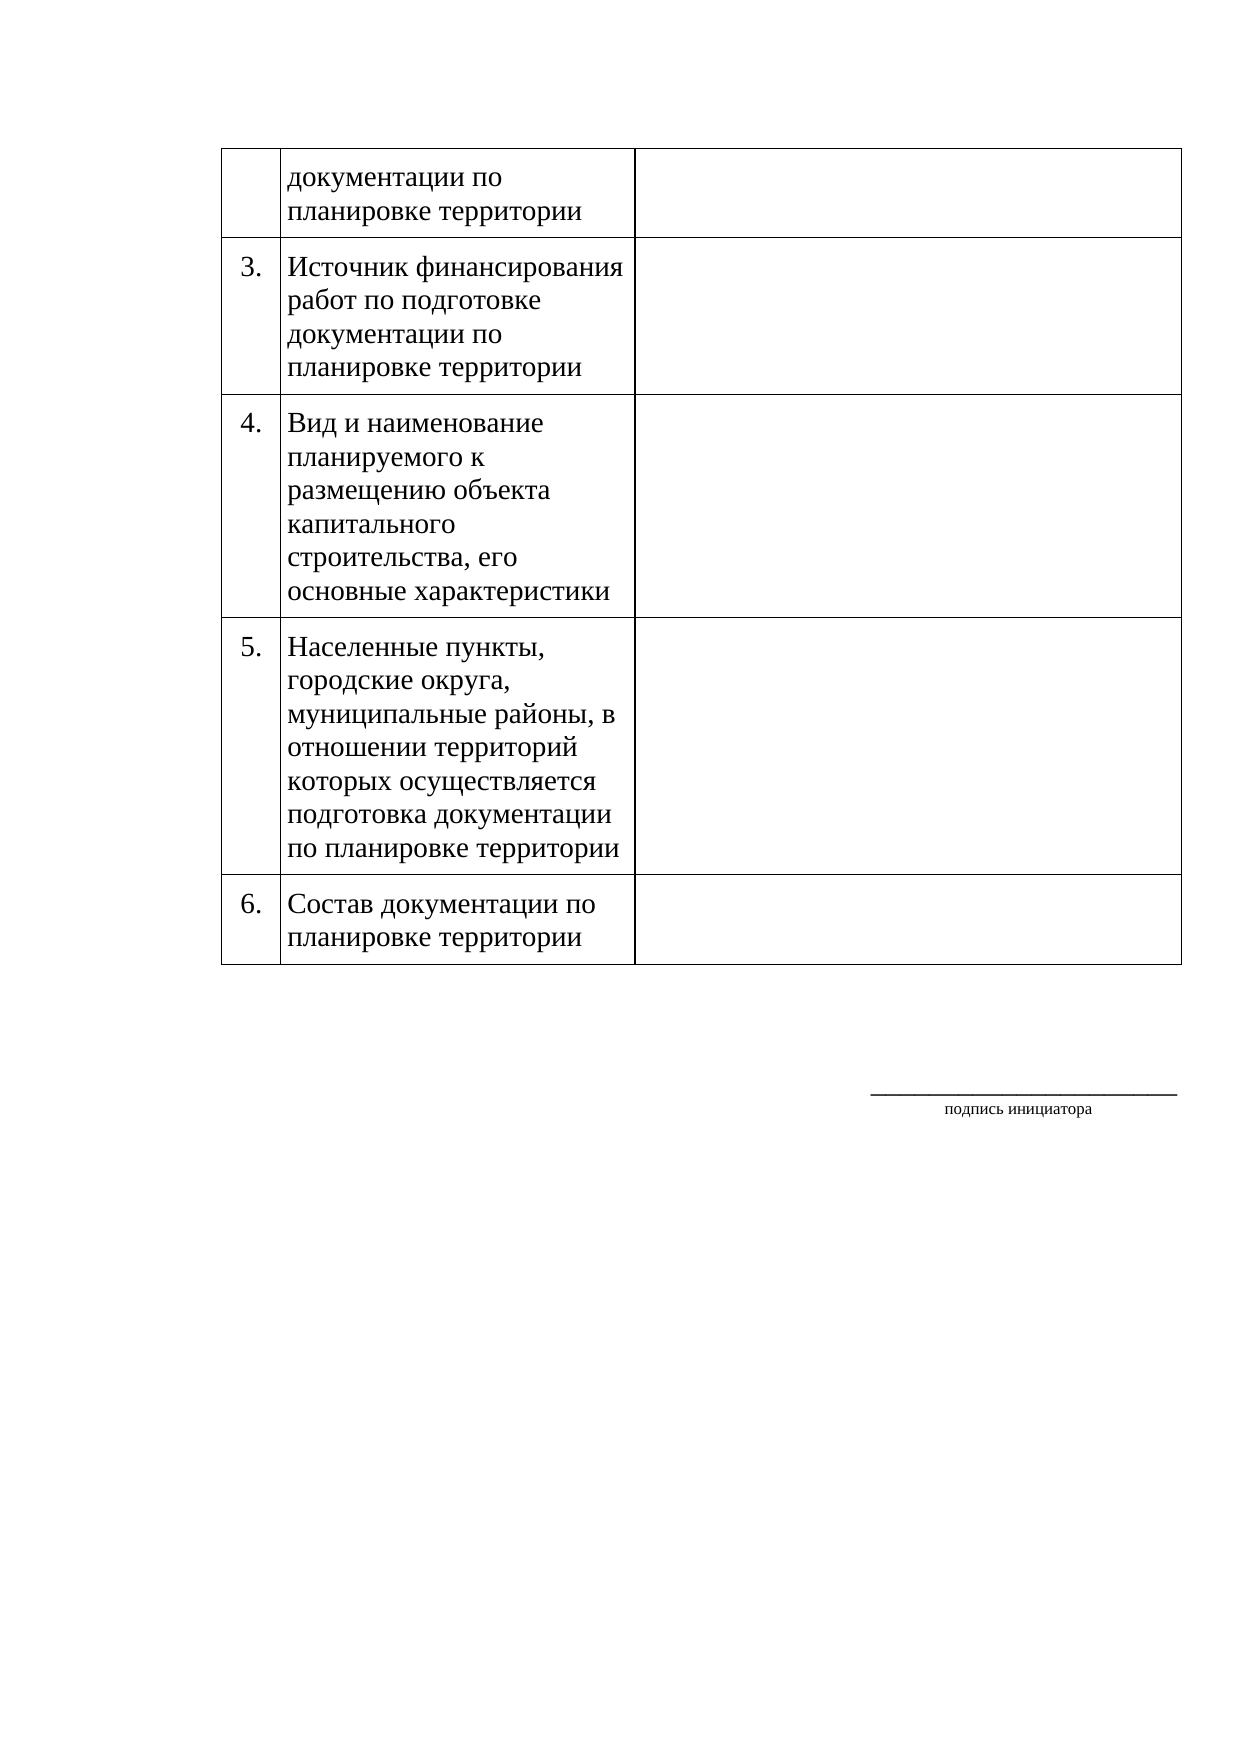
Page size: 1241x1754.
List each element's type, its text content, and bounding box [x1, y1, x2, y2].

table_cell 6. [222, 875, 280, 963]
table_cell Источник финансирования работ по подготовке документации по планировке территории [281, 238, 634, 393]
table_cell 4. [222, 395, 280, 617]
table_cell 3. [222, 238, 280, 393]
table_cell [636, 618, 1181, 874]
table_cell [281, 149, 634, 237]
table_cell [636, 149, 1181, 237]
table_cell 5. [222, 618, 280, 874]
table_cell Состав документации по планировке территории [281, 875, 634, 963]
table_cell [636, 875, 1181, 963]
table_cell [636, 238, 1181, 393]
table_cell Населенные пункты, городские округа, муниципальные районы, в отношении территорий которых осуществляется подготовка документации по планировке территории [281, 618, 634, 874]
table_cell Вид и наименование планируемого к размещению объекта капитального строительства, его основные характеристики [281, 395, 634, 617]
table_cell [636, 395, 1181, 617]
text подпись инициатора [207, 1099, 1181, 1132]
text _____________________ [207, 1065, 1181, 1099]
table_cell 2. [222, 149, 280, 237]
